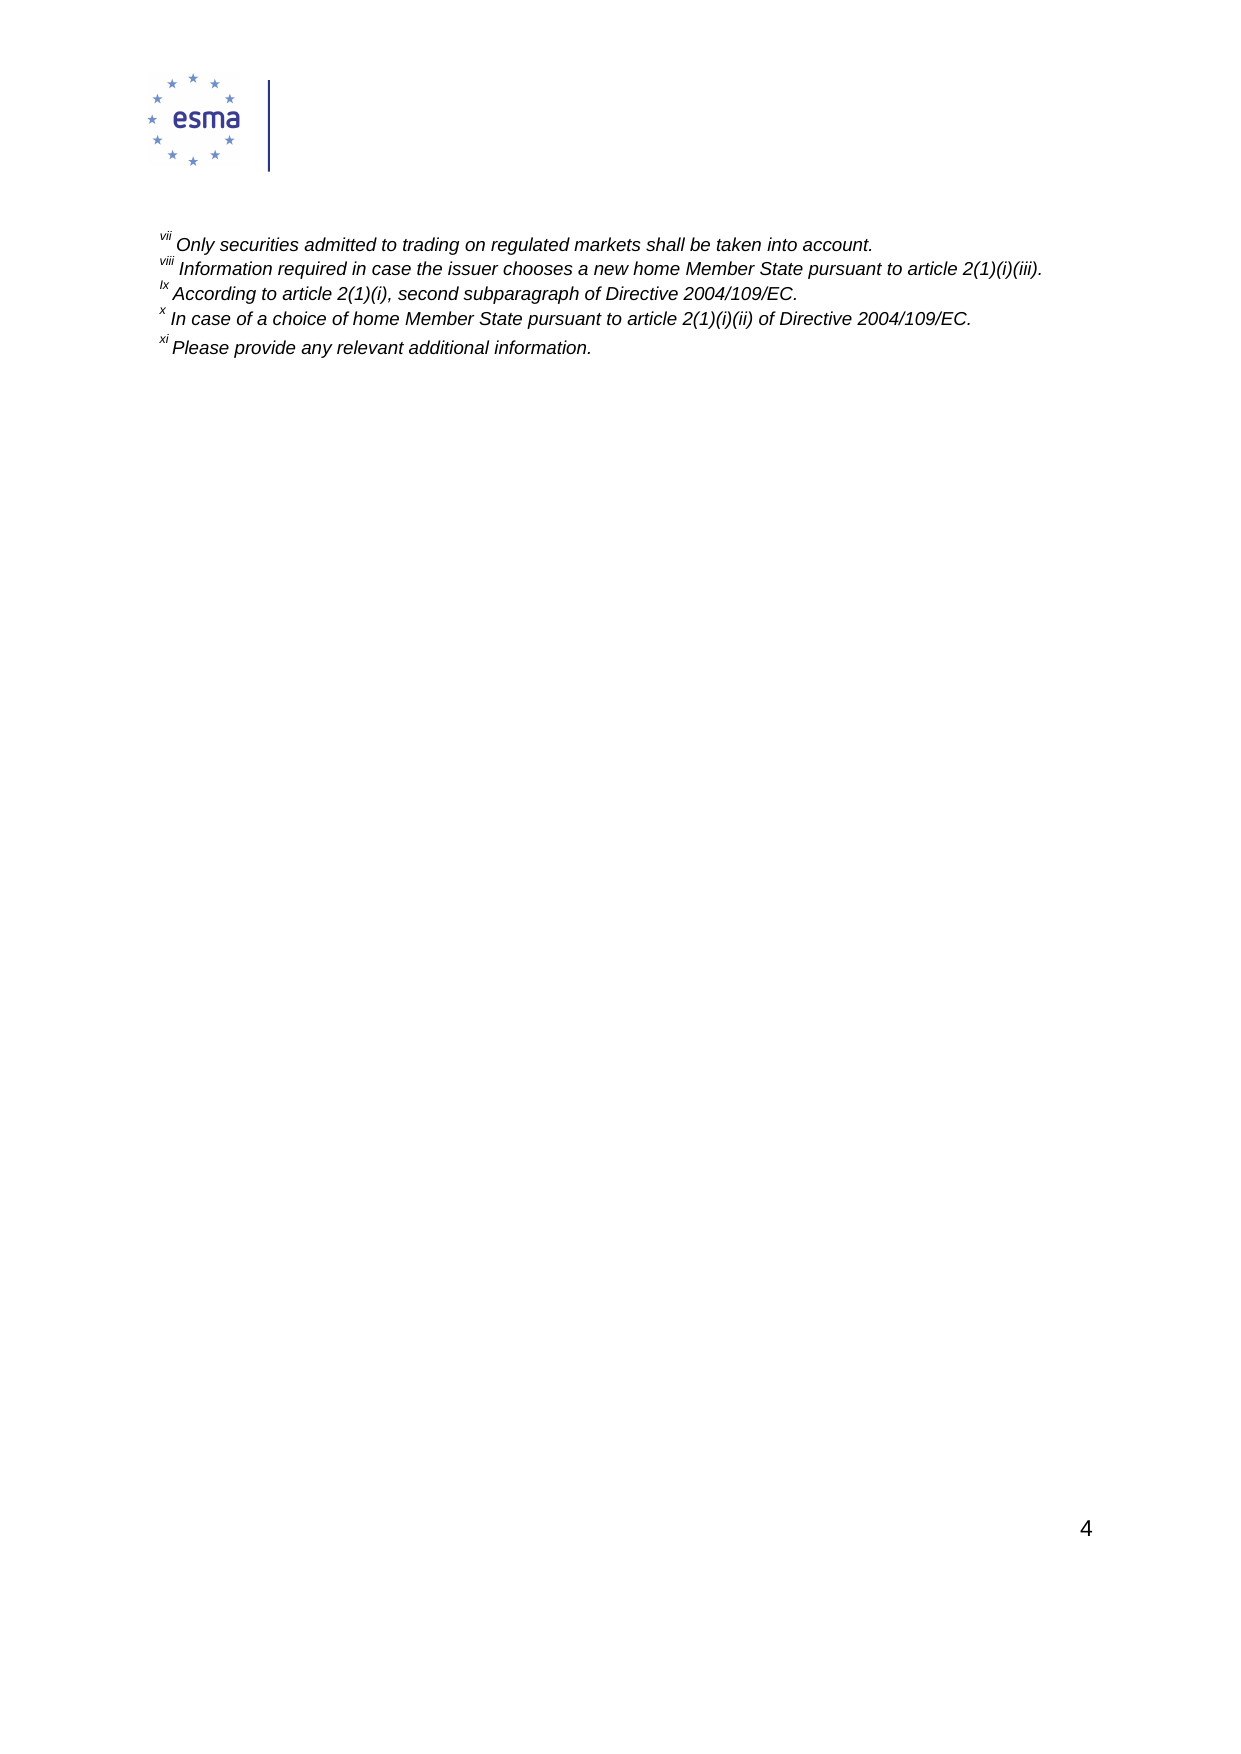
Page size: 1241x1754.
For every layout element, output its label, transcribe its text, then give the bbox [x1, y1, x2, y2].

text xi Please provide any relevant additional information. [159, 332, 1079, 358]
picture [147, 73, 240, 166]
text vii Only securities admitted to trading on regulated markets shall be taken into account. [159, 231, 1079, 256]
text x In case of a choice of home Member State pursuant to article 2(1)(i)(ii) of Directive 2004/109/EC. [159, 306, 1079, 330]
text Ix According to article 2(1)(i), second subparagraph of Directive 2004/109/EC. [159, 281, 1079, 306]
text viii Information required in case the issuer chooses a new home Member State pursuant to article 2(1)(i)(iii). [159, 256, 1079, 281]
